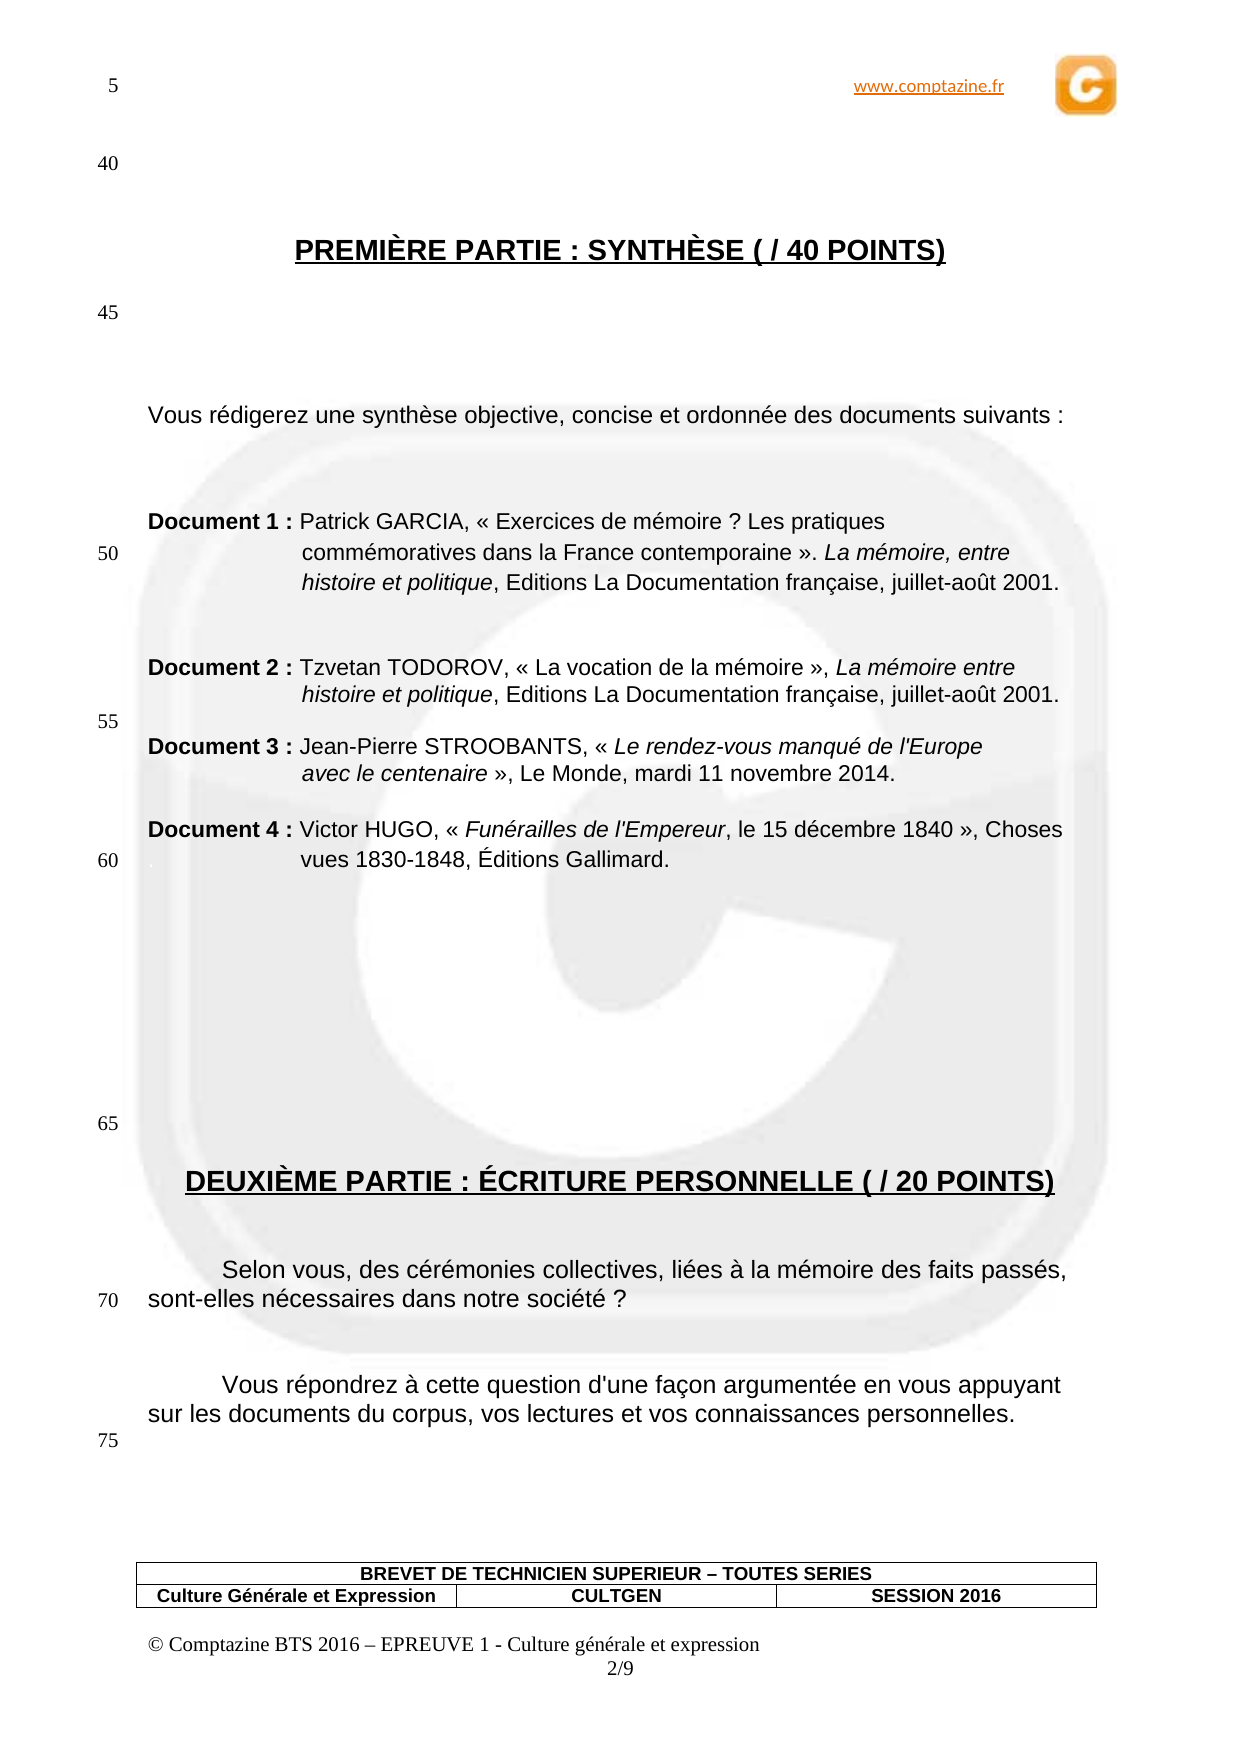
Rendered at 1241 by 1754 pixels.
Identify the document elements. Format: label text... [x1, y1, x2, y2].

text PREMIÈRE PARTIE : SYNTHÈSE ( / 40 POINTS) [148, 233, 1092, 266]
text Selon vous, des cérémonies collectives, liées à la mémoire des faits passés, sont-elles nécessaires dans notre société ? [148, 1255, 1092, 1313]
text Document 4 : Victor HUGO, « Funérailles de l'Empereur, le 15 décembre 1840 », Choses . vues 1830-1848, Éditions Gallimard. [148, 816, 1092, 873]
text Document 2 : Tzvetan TODOROV, « La vocation de la mémoire », La mémoire entre histoire et politique, Editions La Documentation française, juillet-août 2001. [148, 654, 1094, 707]
picture [1054, 53, 1118, 117]
text Document 3 : Jean-Pierre STROOBANTS, « Le rendez-vous manqué de l'Europe avec le centenaire », Le Monde, mardi 11 novembre 2014. [148, 733, 1094, 786]
text Vous rédigerez une synthèse objective, concise et ordonnée des documents suivants : [148, 401, 1092, 428]
text DEUXIÈME PARTIE : ÉCRITURE PERSONNELLE ( / 20 POINTS) [148, 1164, 1092, 1198]
text Document 1 : Patrick GARCIA, « Exercices de mémoire ? Les pratiques commémoratives dans la France contemporaine ». La mémoire, entre histoire et politique, Editions La Documentation française, juillet-août 2001. [148, 508, 1092, 595]
text Vous répondrez à cette question d'une façon argumentée en vous appuyant sur les documents du corpus, vos lectures et vos connaissances personnelles. [148, 1370, 1092, 1428]
picture [103, 359, 1137, 1393]
